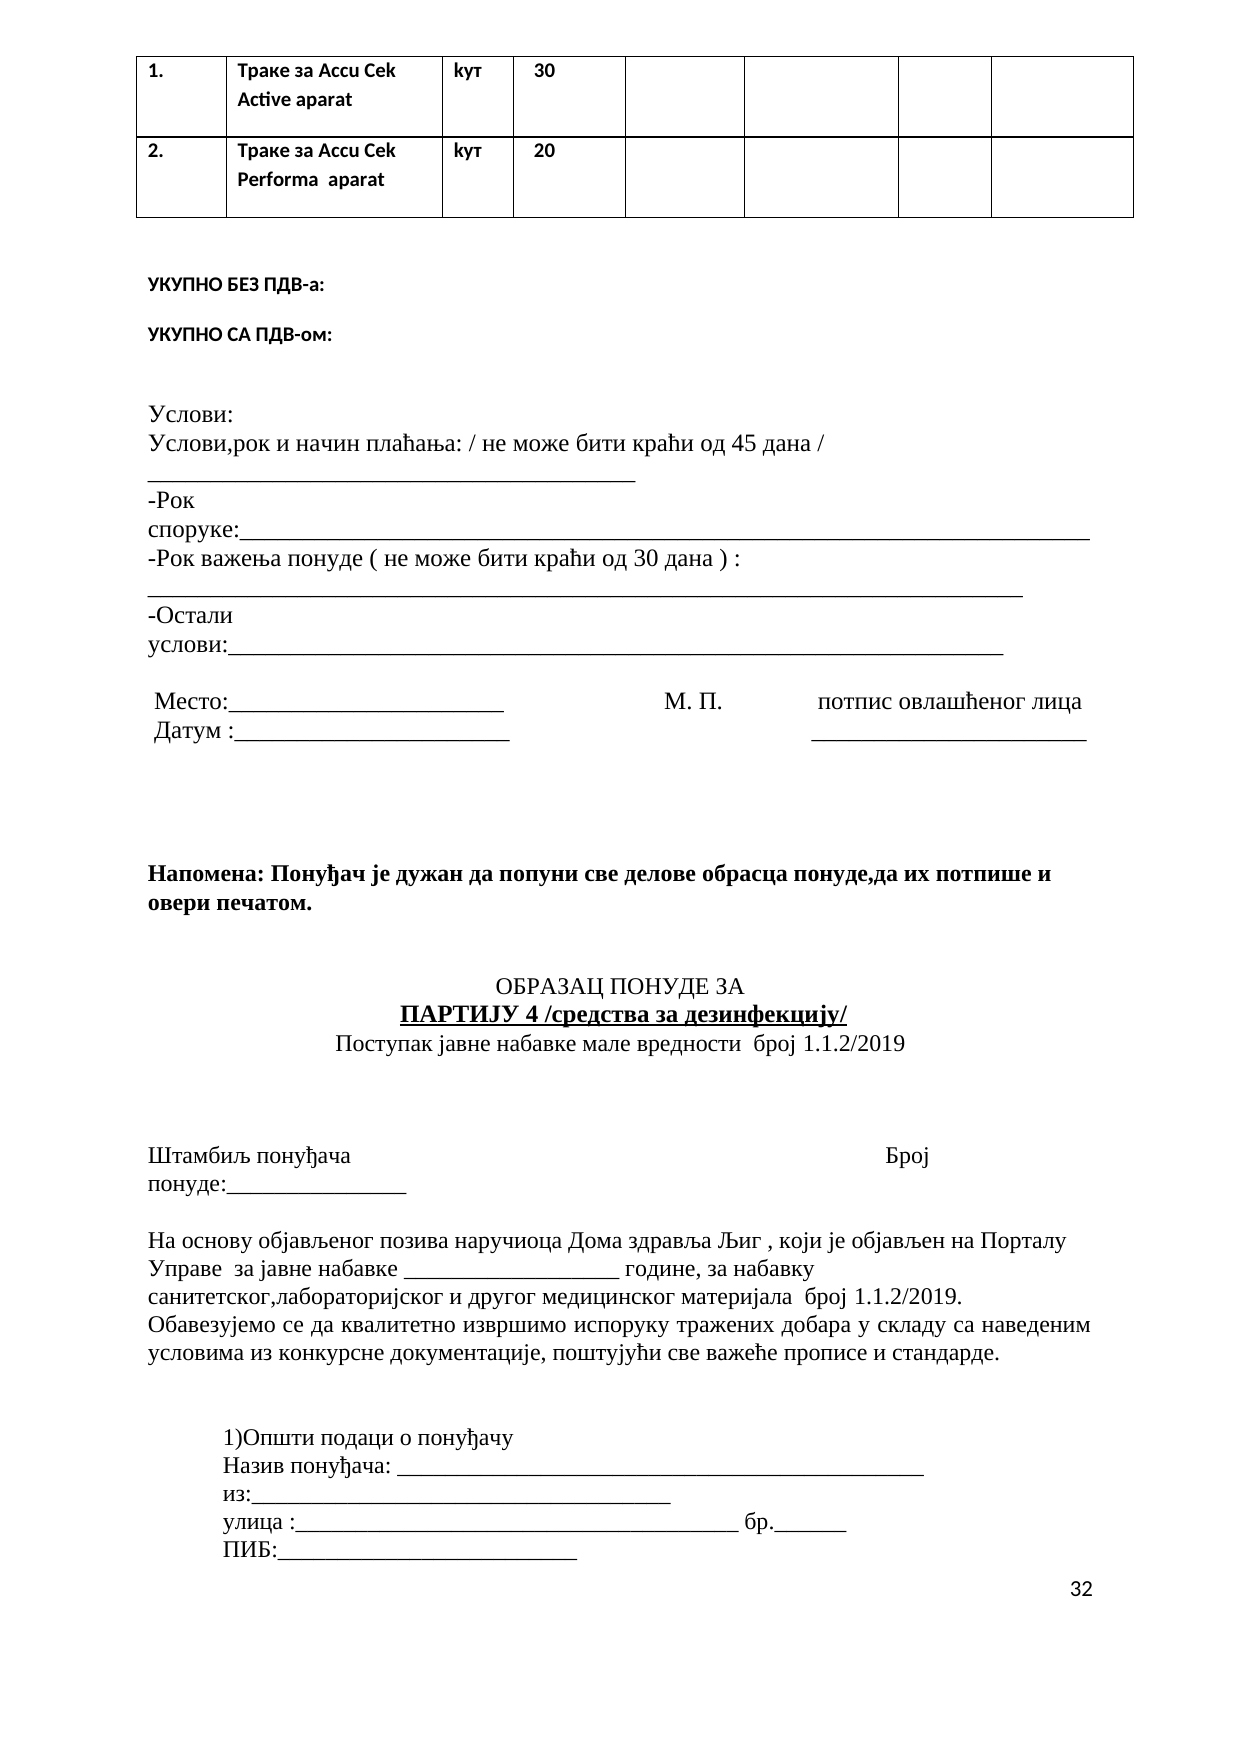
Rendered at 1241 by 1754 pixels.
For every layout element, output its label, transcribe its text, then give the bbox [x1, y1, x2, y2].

text ПАРТИЈУ 4 /средства за дезинфекцију/ [148, 999, 1093, 1028]
table_cell [899, 57, 991, 136]
table_cell [626, 57, 744, 136]
table_cell Траке за Accu Cek Performa aparat [227, 138, 442, 217]
text На основу објављеног позива наручиоца Дома здравља Љиг , који је објављен на Порталу Управе за јавне набавке __________________ године, за набавку санитетског,лабораторијског и другог медицинског материјала број 1.1.2/2019. [148, 1225, 1093, 1309]
text Назив понуђача: ____________________________________________ [148, 1450, 1093, 1478]
text ОБРАЗАЦ ПОНУДЕ ЗА [148, 971, 1093, 999]
text Услови: [148, 399, 1093, 428]
text Штамбиљ понуђача Број понуде:_______________ [148, 1141, 1093, 1197]
text Место:______________________ M. П. потпис овлашћеног лица [148, 686, 1093, 715]
text улица :_____________________________________ бр.______ [148, 1506, 1093, 1534]
text Обавезујемо се да квалитетно извршимо испоруку тражених добара у складу са наведеним условима из конкурсне документације, поштујући све важеће прописе и стандарде. [148, 1309, 1093, 1366]
table_cell [992, 138, 1133, 217]
table_cell Траке за Accu Cek Active aparat [227, 57, 442, 136]
text Датум :______________________ ______________________ [148, 715, 1093, 773]
table_cell 1. [137, 57, 226, 136]
text Поступак јавне набавке мале вредности број 1.1.2/2019 [148, 1028, 1093, 1056]
table_cell [626, 138, 744, 217]
text Напомена: Понуђач је дужан да попуни све делове обрасца понуде,да их потпише и овери печатом. [148, 859, 1093, 915]
text -Рок важења понуде ( не може бити краћи од 30 дана ) : ______________________________________________________________________ [148, 543, 1093, 600]
table_cell [745, 138, 898, 217]
table_cell 20 [514, 138, 625, 217]
text из:___________________________________ [148, 1478, 1093, 1506]
text УКУПНО БЕЗ ПДВ-а: [148, 271, 1093, 296]
text УКУПНО СА ПДВ-ом: [148, 321, 1093, 346]
table_cell [899, 138, 991, 217]
table_cell kут [443, 57, 513, 136]
text 1)Општи подаци о понуђачу [148, 1422, 1093, 1450]
table_cell kут [443, 138, 513, 217]
table_cell [745, 57, 898, 136]
text -Рок споруке:____________________________________________________________________ [148, 485, 1093, 543]
table_cell [992, 57, 1133, 136]
table_cell 30 [514, 57, 625, 136]
text -Остали услови:______________________________________________________________ [148, 600, 1093, 658]
table_cell 2. [137, 138, 226, 217]
text Услови,рок и начин плаћања: / не може бити краћи од 45 дана / _______________________________________ [148, 428, 1093, 485]
text ПИБ:_________________________ [148, 1534, 1093, 1563]
